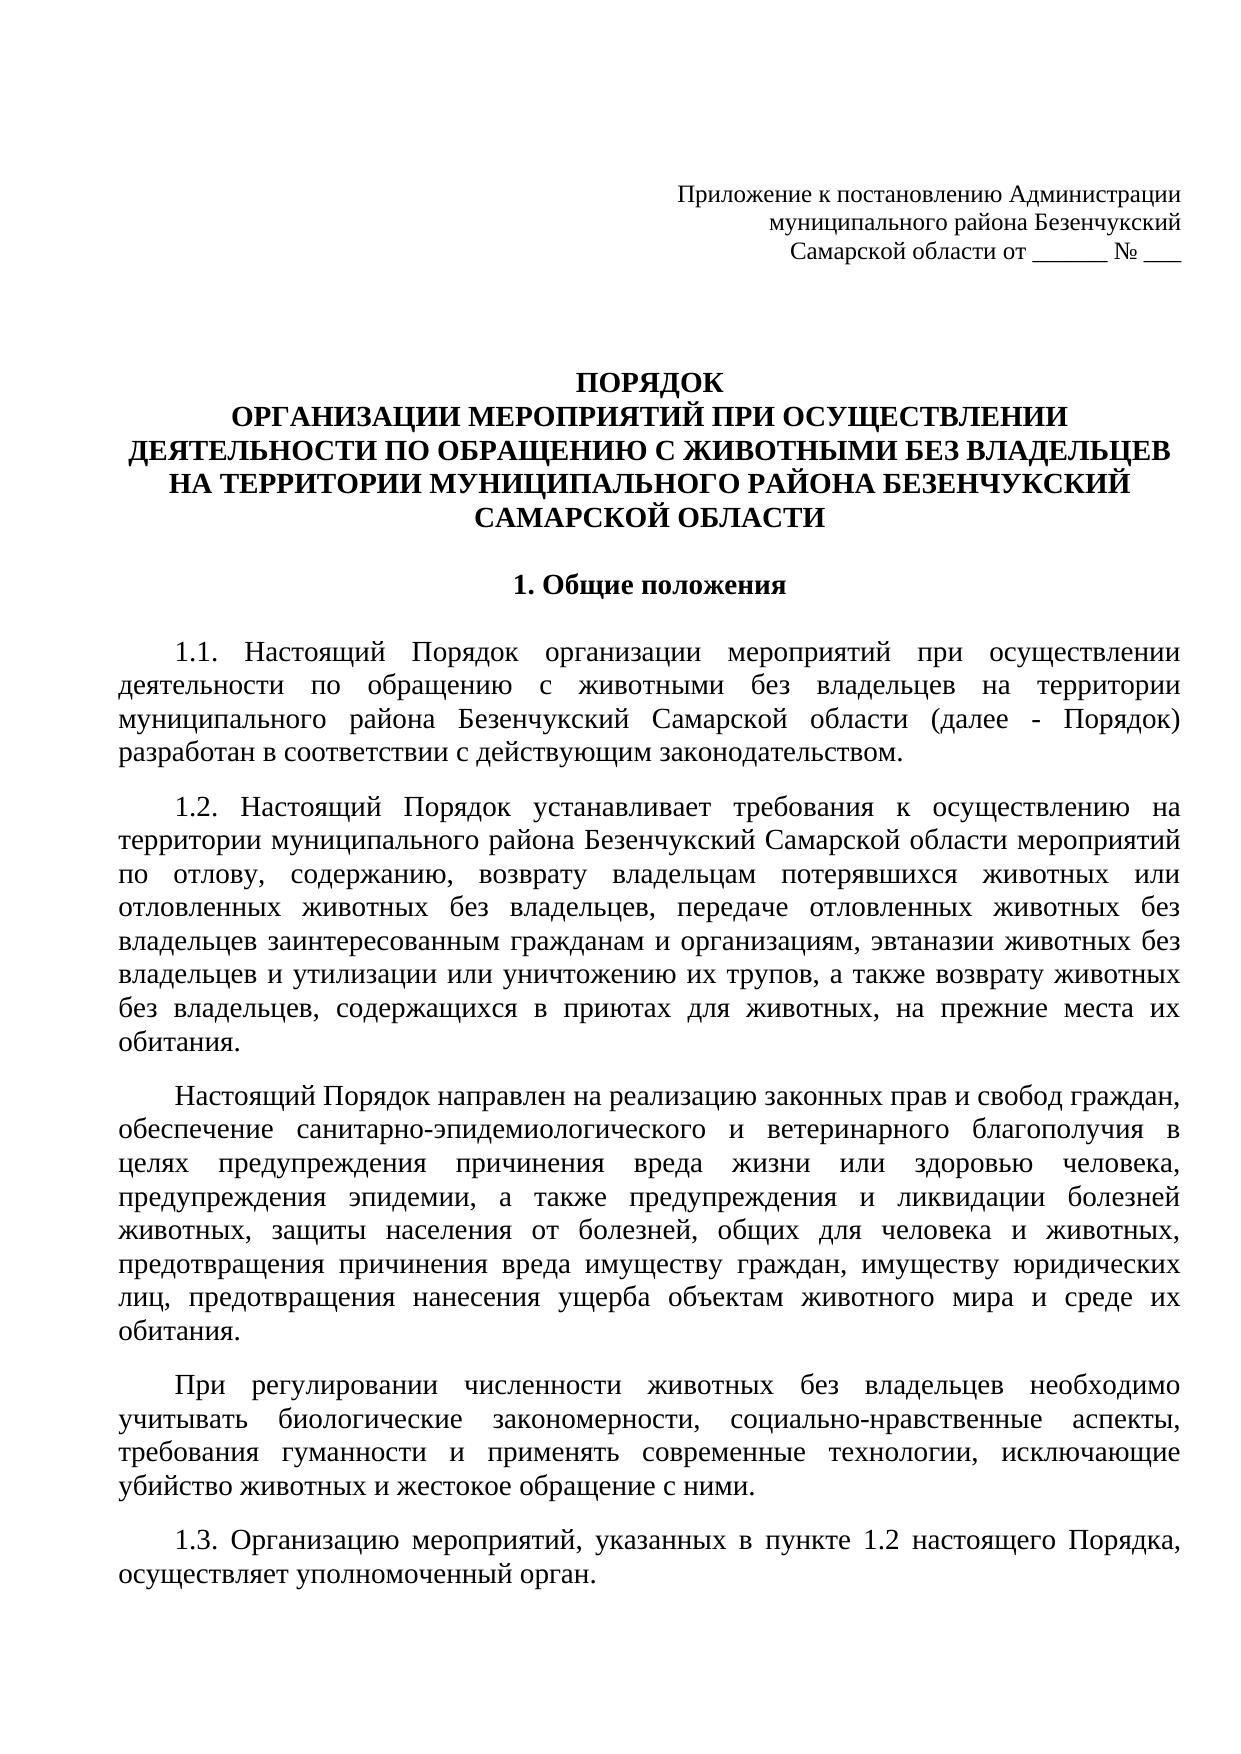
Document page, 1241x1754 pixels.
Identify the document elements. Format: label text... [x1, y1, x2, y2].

text 1.3. Организацию мероприятий, указанных в пункте 1.2 настоящего Порядка, осуществляет уполномоченный орган. [118, 1522, 1181, 1589]
text 1.1. Настоящий Порядок организации мероприятий при осуществлении деятельности по обращению с животными без владельцев на территории муниципального района Безенчукский Самарской области (далее - Порядок) разработан в соответствии с действующим законодательством. [118, 634, 1181, 768]
text Приложение к постановлению Администрации [118, 179, 1181, 207]
text Настоящий Порядок направлен на реализацию законных прав и свобод граждан, обеспечение санитарно-эпидемиологического и ветеринарного благополучия в целях предупреждения причинения вреда жизни или здоровью человека, предупреждения эпидемии, а также предупреждения и ликвидации болезней животных, защиты населения от болезней, общих для человека и животных, предотвращения причинения вреда имуществу граждан, имуществу юридических лиц, предотвращения нанесения ущерба объектам животного мира и среде их обитания. [118, 1078, 1181, 1346]
text ПОРЯДОК [118, 366, 1181, 399]
text ОРГАНИЗАЦИИ МЕРОПРИЯТИЙ ПРИ ОСУЩЕСТВЛЕНИИ ДЕЯТЕЛЬНОСТИ ПО ОБРАЩЕНИЮ С ЖИВОТНЫМИ БЕЗ ВЛАДЕЛЬЦЕВ НА ТЕРРИТОРИИ МУНИЦИПАЛЬНОГО РАЙОНА БЕЗЕНЧУКСКИЙ САМАРСКОЙ ОБЛАСТИ [118, 399, 1181, 533]
text При регулировании численности животных без владельцев необходимо учитывать биологические закономерности, социально-нравственные аспекты, требования гуманности и применять современные технологии, исключающие убийство животных и жестокое обращение с ними. [118, 1367, 1181, 1501]
text 1.2. Настоящий Порядок устанавливает требования к осуществлению на территории муниципального района Безенчукский Самарской области мероприятий по отлову, содержанию, возврату владельцам потерявшихся животных или отловленных животных без владельцев, передаче отловленных животных без владельцев заинтересованным гражданам и организациям, эвтаназии животных без владельцев и утилизации или уничтожению их трупов, а также возврату животных без владельцев, содержащихся в приютах для животных, на прежние места их обитания. [118, 789, 1181, 1057]
text 1. Общие положения [118, 567, 1181, 600]
text муниципального района Безенчукский [118, 207, 1181, 236]
text Самарской области от ______ № ___ [118, 236, 1181, 265]
